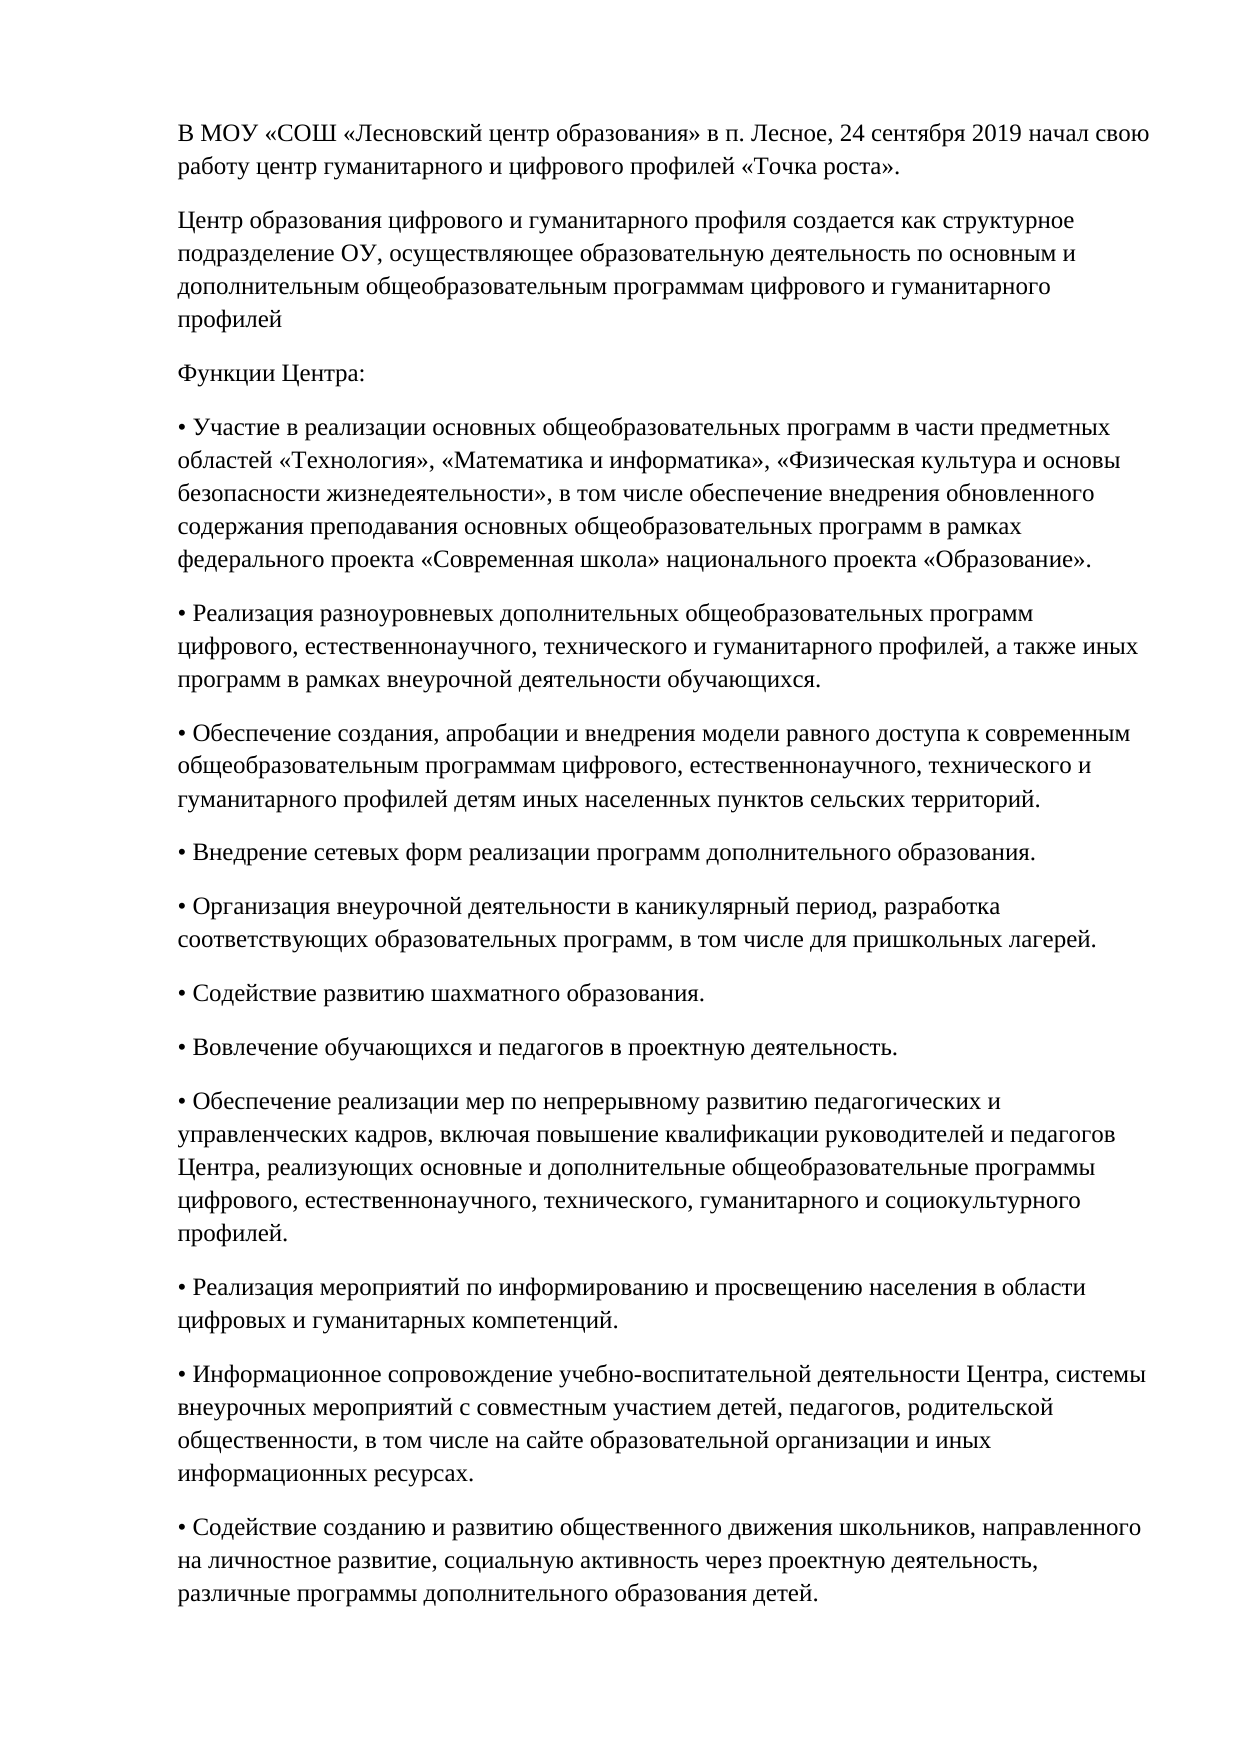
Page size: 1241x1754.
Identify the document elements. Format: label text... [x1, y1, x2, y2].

text • Реализация мероприятий по информированию и просвещению населения в области цифровых и гуманитарных компетенций. [177, 1272, 1152, 1334]
text • Содействие развитию шахматного образования. [177, 978, 1152, 1007]
text • Организация внеурочной деятельности в каникулярный период, разработка соответствующих образовательных программ, в том числе для пришкольных лагерей. [177, 891, 1152, 953]
text Функции Центра: [177, 358, 1152, 387]
text • Содействие созданию и развитию общественного движения школьников, направленного на личностное развитие, социальную активность через проектную деятельность, различные программы дополнительного образования детей. [177, 1512, 1152, 1606]
text • Информационное сопровождение учебно-воспитательной деятельности Центра, системы внеурочных мероприятий с совместным участием детей, педагогов, родительской общественности, в том числе на сайте образовательной организации и иных информационных ресурсах. [177, 1359, 1152, 1487]
text В МОУ «СОШ «Лесновский центр образования» в п. Лесное, 24 сентября 2019 начал свою работу центр гуманитарного и цифрового профилей «Точка роста». [177, 118, 1152, 180]
text • Обеспечение создания, апробации и внедрения модели равного доступа к современным общеобразовательным программам цифрового, естественнонаучного, технического и гуманитарного профилей детям иных населенных пунктов сельских территорий. [177, 718, 1152, 812]
text • Вовлечение обучающихся и педагогов в проектную деятельность. [177, 1032, 1152, 1061]
text • Внедрение сетевых форм реализации программ дополнительного образования. [177, 837, 1152, 866]
text Центр образования цифрового и гуманитарного профиля создается как структурное подразделение ОУ, осуществляющее образовательную деятельность по основным и дополнительным общеобразовательным программам цифрового и гуманитарного профилей [177, 205, 1152, 333]
text • Участие в реализации основных общеобразовательных программ в части предметных областей «Технология», «Математика и информатика», «Физическая культура и основы безопасности жизнедеятельности», в том числе обеспечение внедрения обновленного содержания преподавания основных общеобразовательных программ в рамках федерального проекта «Современная школа» национального проекта «Образование». [177, 412, 1152, 573]
text • Обеспечение реализации мер по непрерывному развитию педагогических и управленческих кадров, включая повышение квалификации руководителей и педагогов Центра, реализующих основные и дополнительные общеобразовательные программы цифрового, естественнонаучного, технического, гуманитарного и социокультурного профилей. [177, 1086, 1152, 1247]
text • Реализация разноуровневых дополнительных общеобразовательных программ цифрового, естественнонаучного, технического и гуманитарного профилей, а также иных программ в рамках внеурочной деятельности обучающихся. [177, 598, 1152, 692]
